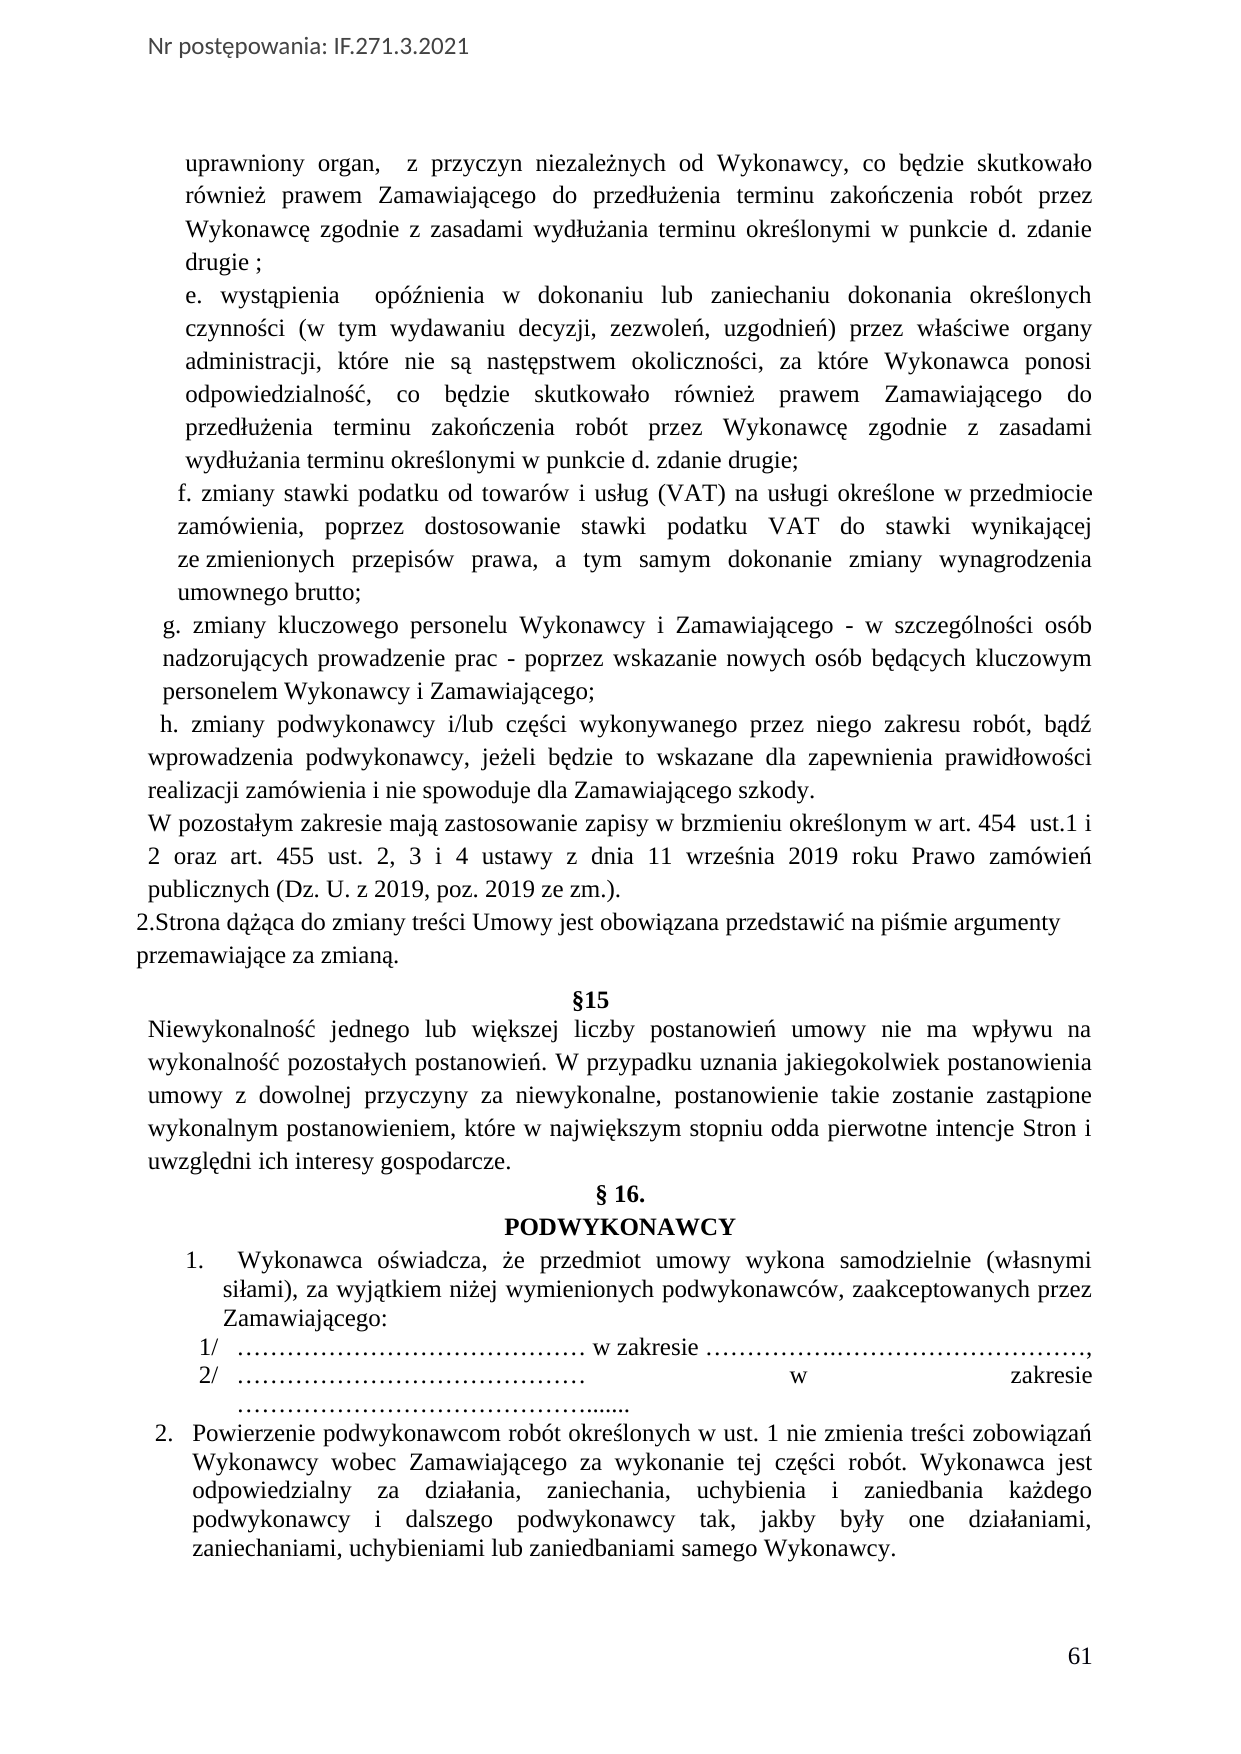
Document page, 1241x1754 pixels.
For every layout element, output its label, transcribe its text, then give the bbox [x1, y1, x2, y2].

text 2.Strona dążąca do zmiany treści Umowy jest obowiązana przedstawić na piśmie argumenty przemawiające za zmianą. [136, 907, 1093, 969]
text § 16. [148, 1179, 1093, 1208]
text PODWYKONAWCY [148, 1212, 1093, 1241]
text h. zmiany podwykonawcy i/lub części wykonywanego przez niego zakresu robót, bądź wprowadzenia podwykonawcy, jeżeli będzie to wskazane dla zapewnienia prawidłowości realizacji zamówienia i nie spowoduje dla Zamawiającego szkody. [148, 709, 1093, 804]
text Niewykonalność jednego lub większej liczby postanowień umowy nie ma wpływu na wykonalność pozostałych postanowień. W przypadku uznania jakiegokolwiek postanowienia umowy z dowolnej przyczyny za niewykonalne, postanowienie takie zostanie zastąpione wykonalnym postanowieniem, które w największym stopniu odda pierwotne intencje Stron i uwzględni ich interesy gospodarcze. [148, 1014, 1093, 1175]
list …………………………………… w zakresie …………….…………………………, [199, 1332, 1093, 1361]
list Powierzenie podwykonawcom robót określonych w ust. 1 nie zmienia treści zobowiązań Wykonawcy wobec Zamawiającego za wykonanie tej części robót. Wykonawca jest odpowiedzialny za działania, zaniechania, uchybienia i zaniedbania każdego podwykonawcy i dalszego podwykonawcy tak, jakby były one działaniami, zaniechaniami, uchybieniami lub zaniedbaniami samego Wykonawcy. [154, 1418, 1093, 1562]
list §15 [190, 986, 1093, 1014]
text W pozostałym zakresie mają zastosowanie zapisy w brzmieniu określonym w art. 454 ust.1 i 2 oraz art. 455 ust. 2, 3 i 4 ustawy z dnia 11 września 2019 roku Prawo zamówień publicznych (Dz. U. z 2019, poz. 2019 ze zm.). [148, 808, 1093, 903]
text e. wystąpienia opóźnienia w dokonaniu lub zaniechaniu dokonania określonych czynności (w tym wydawaniu decyzji, zezwoleń, uzgodnień) przez właściwe organy administracji, które nie są następstwem okoliczności, za które Wykonawca ponosi odpowiedzialność, co będzie skutkowało również prawem Zamawiającego do przedłużenia terminu zakończenia robót przez Wykonawcę zgodnie z zasadami wydłużania terminu określonymi w punkcie d. zdanie drugie; [185, 280, 1093, 473]
list Wykonawca oświadcza, że przedmiot umowy wykona samodzielnie (własnymi siłami), za wyjątkiem niżej wymienionych podwykonawców, zaakceptowanych przez Zamawiającego: [185, 1246, 1093, 1332]
list …………………………………… w zakresie ……………………………………....... [199, 1361, 1093, 1418]
text g. zmiany kluczowego personelu Wykonawcy i Zamawiającego - w szczególności osób nadzorujących prowadzenie prac - poprzez wskazanie nowych osób będących kluczowym personelem Wykonawcy i Zamawiającego; [162, 610, 1093, 705]
text f. zmiany stawki podatku od towarów i usług (VAT) na usługi określone w przedmiocie zamówienia, poprzez dostosowanie stawki podatku VAT do stawki wynikającej ze zmienionych przepisów prawa, a tym samym dokonanie zmiany wynagrodzenia umownego brutto; [177, 478, 1093, 606]
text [185, 148, 1093, 275]
